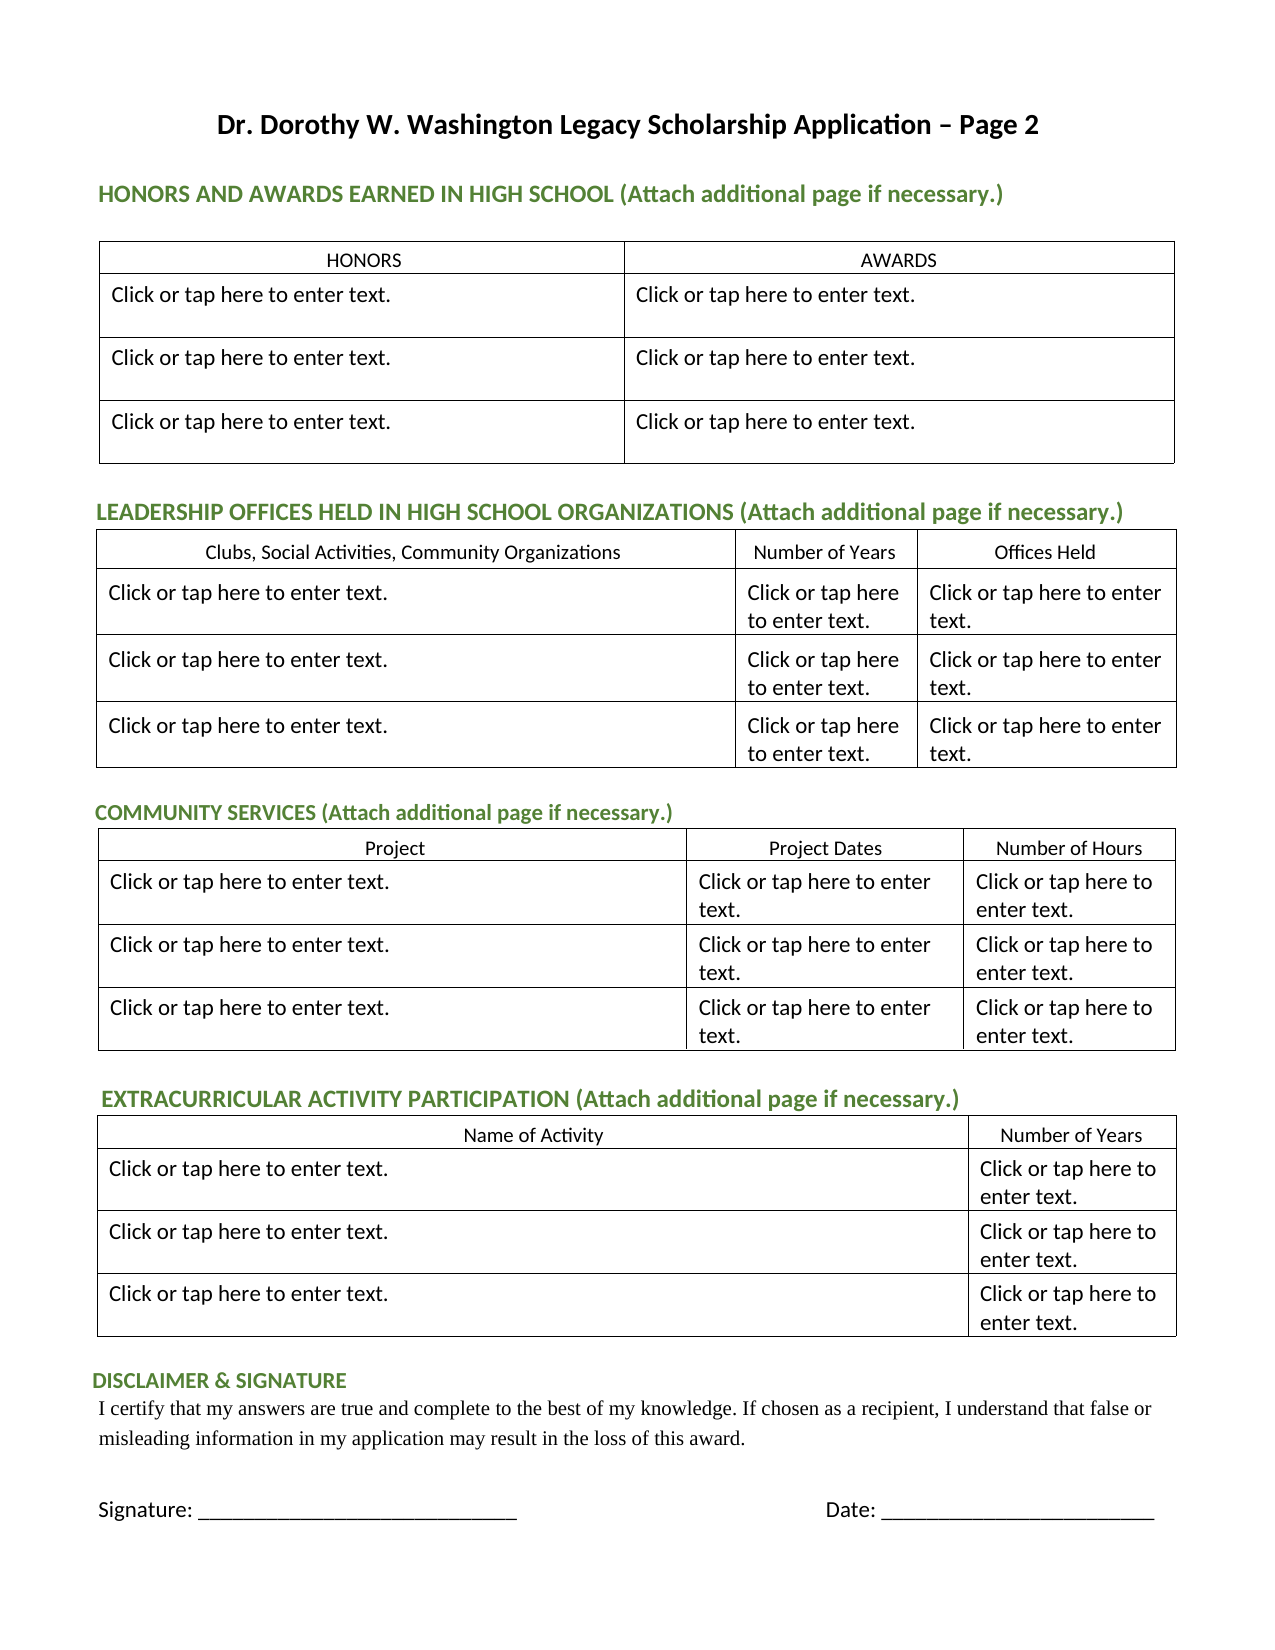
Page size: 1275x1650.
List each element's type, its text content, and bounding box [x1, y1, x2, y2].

table_header Number of Years [736, 530, 917, 568]
table_cell [736, 635, 917, 701]
table_cell [687, 988, 963, 1049]
table_cell [969, 1274, 1176, 1336]
table_cell [100, 338, 624, 399]
table_cell [97, 702, 735, 767]
table_header Clubs, Social Activities, Community Organizations [97, 530, 735, 568]
table_header Project [99, 829, 686, 860]
table_cell [625, 338, 1174, 399]
text EXTRACURRICULAR ACTIVITY PARTICIPATION (Attach additional page if necessary.) [101, 1083, 1166, 1113]
table_header AWARDS [625, 242, 1174, 273]
table_cell [918, 635, 1176, 701]
table_cell [964, 925, 1175, 986]
table_cell [918, 569, 1176, 634]
table_cell [97, 635, 735, 701]
text COMMUNITY SERVICES (Attach additional page if necessary.) [95, 798, 1006, 826]
table_cell [964, 988, 1175, 1049]
table_cell [97, 569, 735, 634]
table_cell [918, 702, 1176, 767]
text HONORS AND AWARDS EARNED IN HIGH SCHOOL (Attach additional page if necessary.) [98, 178, 1166, 208]
table_header HONORS [100, 242, 624, 273]
text Signature: ____________________________ Date: ________________________ [98, 1496, 1166, 1523]
table_cell [100, 401, 624, 463]
table_cell [625, 401, 1174, 463]
table_cell [98, 1274, 968, 1336]
table_cell [687, 861, 963, 923]
table_cell [736, 569, 917, 634]
table_header Offices Held [918, 530, 1176, 568]
table_cell [99, 861, 686, 923]
table_cell [98, 1149, 968, 1210]
table_cell [736, 702, 917, 767]
table_cell [964, 861, 1175, 923]
table_cell [100, 274, 624, 336]
table_cell [99, 988, 686, 1049]
text LEADERSHIP OFFICES HELD IN HIGH SCHOOL ORGANIZATIONS (Attach additional page if necessary.) [96, 496, 1166, 527]
table_header Project Dates [687, 829, 963, 860]
table_cell [969, 1211, 1176, 1273]
table_header Number of Years [969, 1116, 1176, 1147]
table_cell [99, 925, 686, 986]
table_cell [625, 274, 1174, 336]
table_cell [687, 925, 963, 986]
text DISCLAIMER & SIGNATURE [92, 1366, 1006, 1394]
text Dr. Dorothy W. Washington Legacy Scholarship Application – Page 2 [91, 106, 1166, 142]
table_header Number of Hours [964, 829, 1175, 860]
table_cell [98, 1211, 968, 1273]
table_header Name of Activity [98, 1116, 968, 1147]
text I certify that my answers are true and complete to the best of my knowledge. If chosen as a recipient, I understand that false or misleading information in my application may result in the loss of this award. [98, 1396, 1166, 1451]
